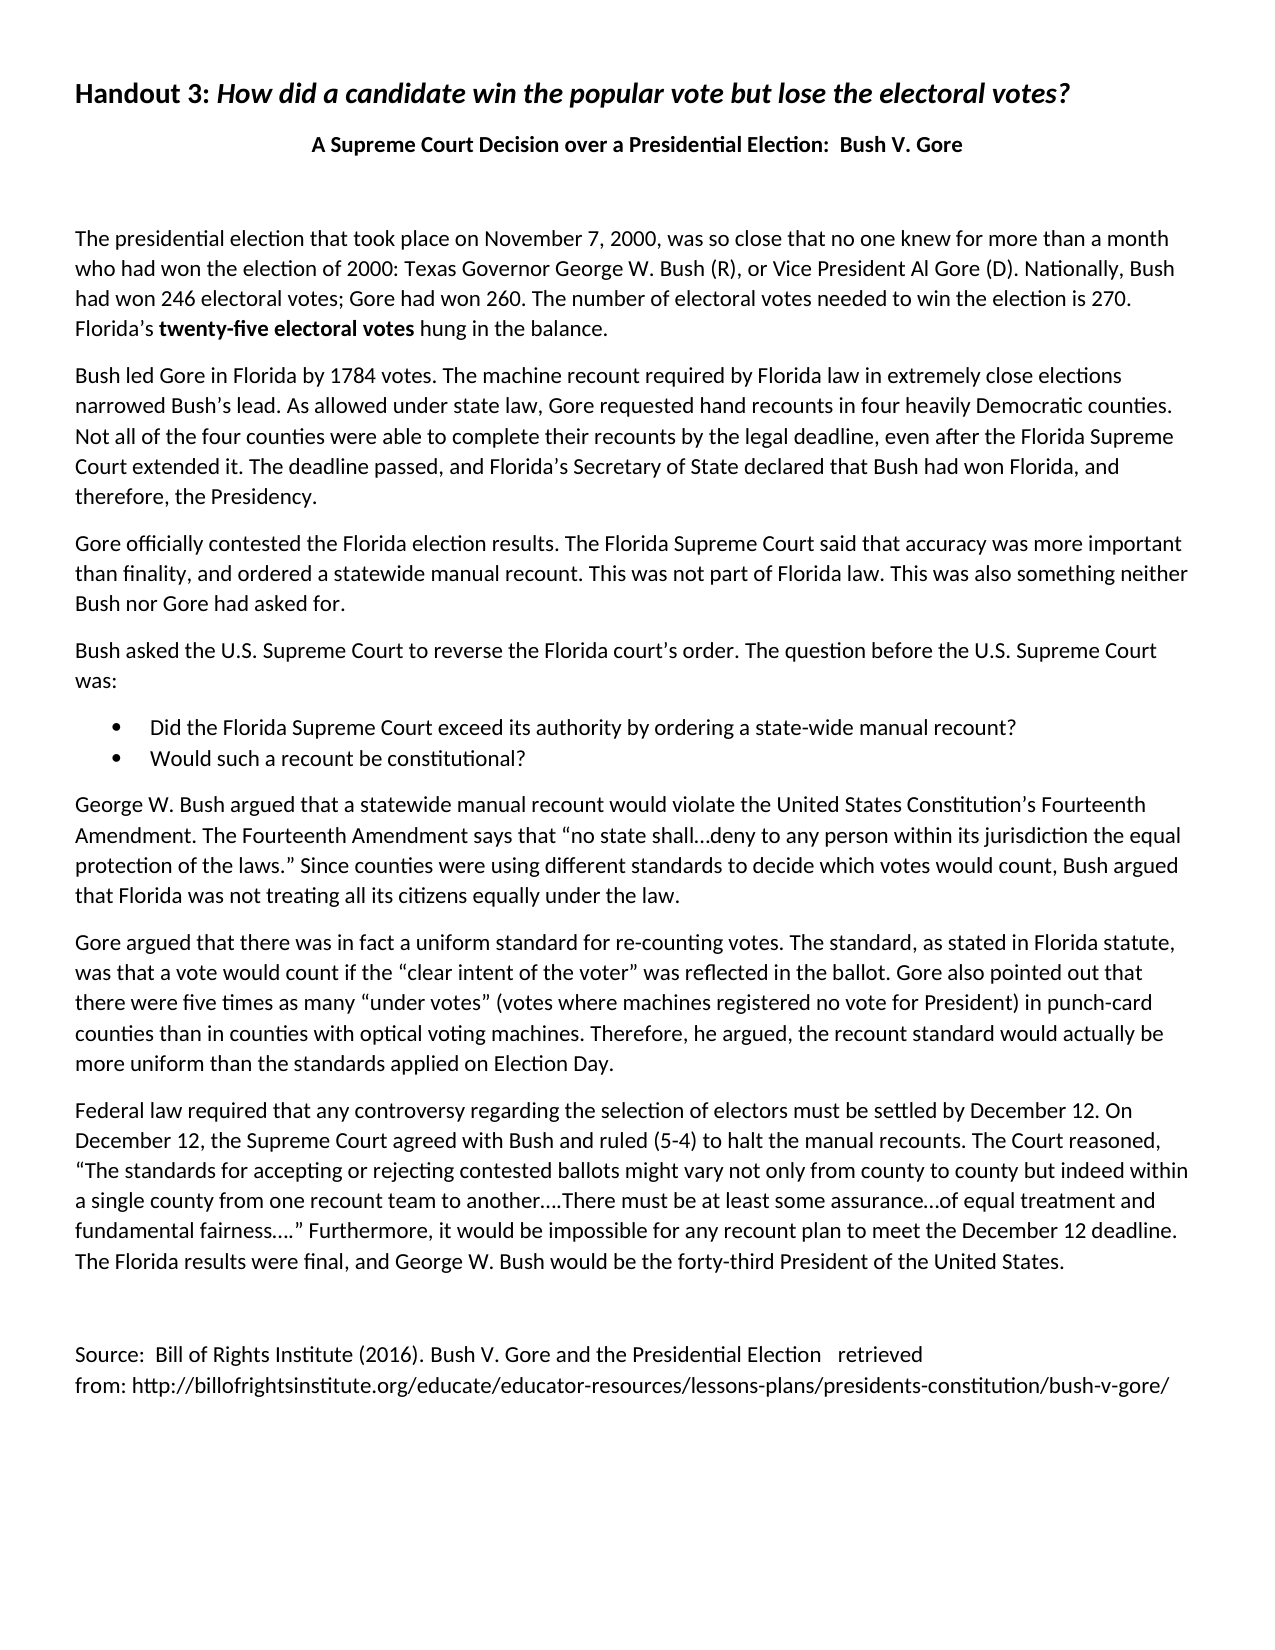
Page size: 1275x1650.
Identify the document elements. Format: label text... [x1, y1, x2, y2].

text George W. Bush argued that a statewide manual recount would violate the United States Constitution’s Fourteenth Amendment. The Fourteenth Amendment says that “no state shall…deny to any person within its jurisdiction the equal protection of the laws.” Since counties were using different standards to decide which votes would count, Bush argued that Florida was not treating all its citizens equally under the law. [75, 791, 1200, 909]
text Source: Bill of Rights Institute (2016). Bush V. Gore and the Presidential Election retrieved from: http://billofrightsinstitute.org/educate/educator-resources/lessons-plans/presidents-constitution/bush-v-gore/ [75, 1341, 1200, 1399]
text Federal law required that any controversy regarding the selection of electors must be settled by December 12. On December 12, the Supreme Court agreed with Bush and ruled (5-4) to halt the manual recounts. The Court reasoned, “The standards for accepting or rejecting contested ballots might vary not only from county to county but indeed within a single county from one recount team to another….There must be at least some assurance…of equal treatment and fundamental fairness….” Furthermore, it would be impossible for any recount plan to meet the December 12 deadline. The Florida results were final, and George W. Bush would be the forty-third President of the United States. [75, 1096, 1200, 1275]
text Bush led Gore in Florida by 1784 votes. The machine recount required by Florida law in extremely close elections narrowed Bush’s lead. As allowed under state law, Gore requested hand recounts in four heavily Democratic counties. Not all of the four counties were able to complete their recounts by the legal deadline, even after the Florida Supreme Court extended it. The deadline passed, and Florida’s Secretary of State declared that Bush had won Florida, and therefore, the Presidency. [75, 361, 1200, 510]
text Handout 3: How did a candidate win the popular vote but lose the electoral votes? [75, 75, 1200, 111]
list Would such a recount be constitutional? [112, 744, 1200, 772]
text A Supreme Court Decision over a Presidential Election: Bush V. Gore [75, 130, 1200, 158]
list Did the Florida Supreme Court exceed its authority by ordering a state-wide manual recount? [112, 713, 1200, 741]
text Bush asked the U.S. Supreme Court to reverse the Florida court’s order. The question before the U.S. Supreme Court was: [75, 636, 1200, 694]
text Gore officially contested the Florida election results. The Florida Supreme Court said that accuracy was more important than finality, and ordered a statewide manual recount. This was not part of Florida law. This was also something neither Bush nor Gore had asked for. [75, 529, 1200, 617]
text Gore argued that there was in fact a uniform standard for re-counting votes. The standard, as stated in Florida statute, was that a vote would count if the “clear intent of the voter” was reflected in the ballot. Gore also pointed out that there were five times as many “under votes” (votes where machines registered no vote for President) in punch-card counties than in counties with optical voting machines. Therefore, he argued, the recount standard would actually be more uniform than the standards applied on Election Day. [75, 928, 1200, 1077]
text The presidential election that took place on November 7, 2000, was so close that no one knew for more than a month who had won the election of 2000: Texas Governor George W. Bush (R), or Vice President Al Gore (D). Nationally, Bush had won 246 electoral votes; Gore had won 260. The number of electoral votes needed to win the election is 270. Florida’s twenty-five electoral votes hung in the balance. [75, 224, 1200, 342]
